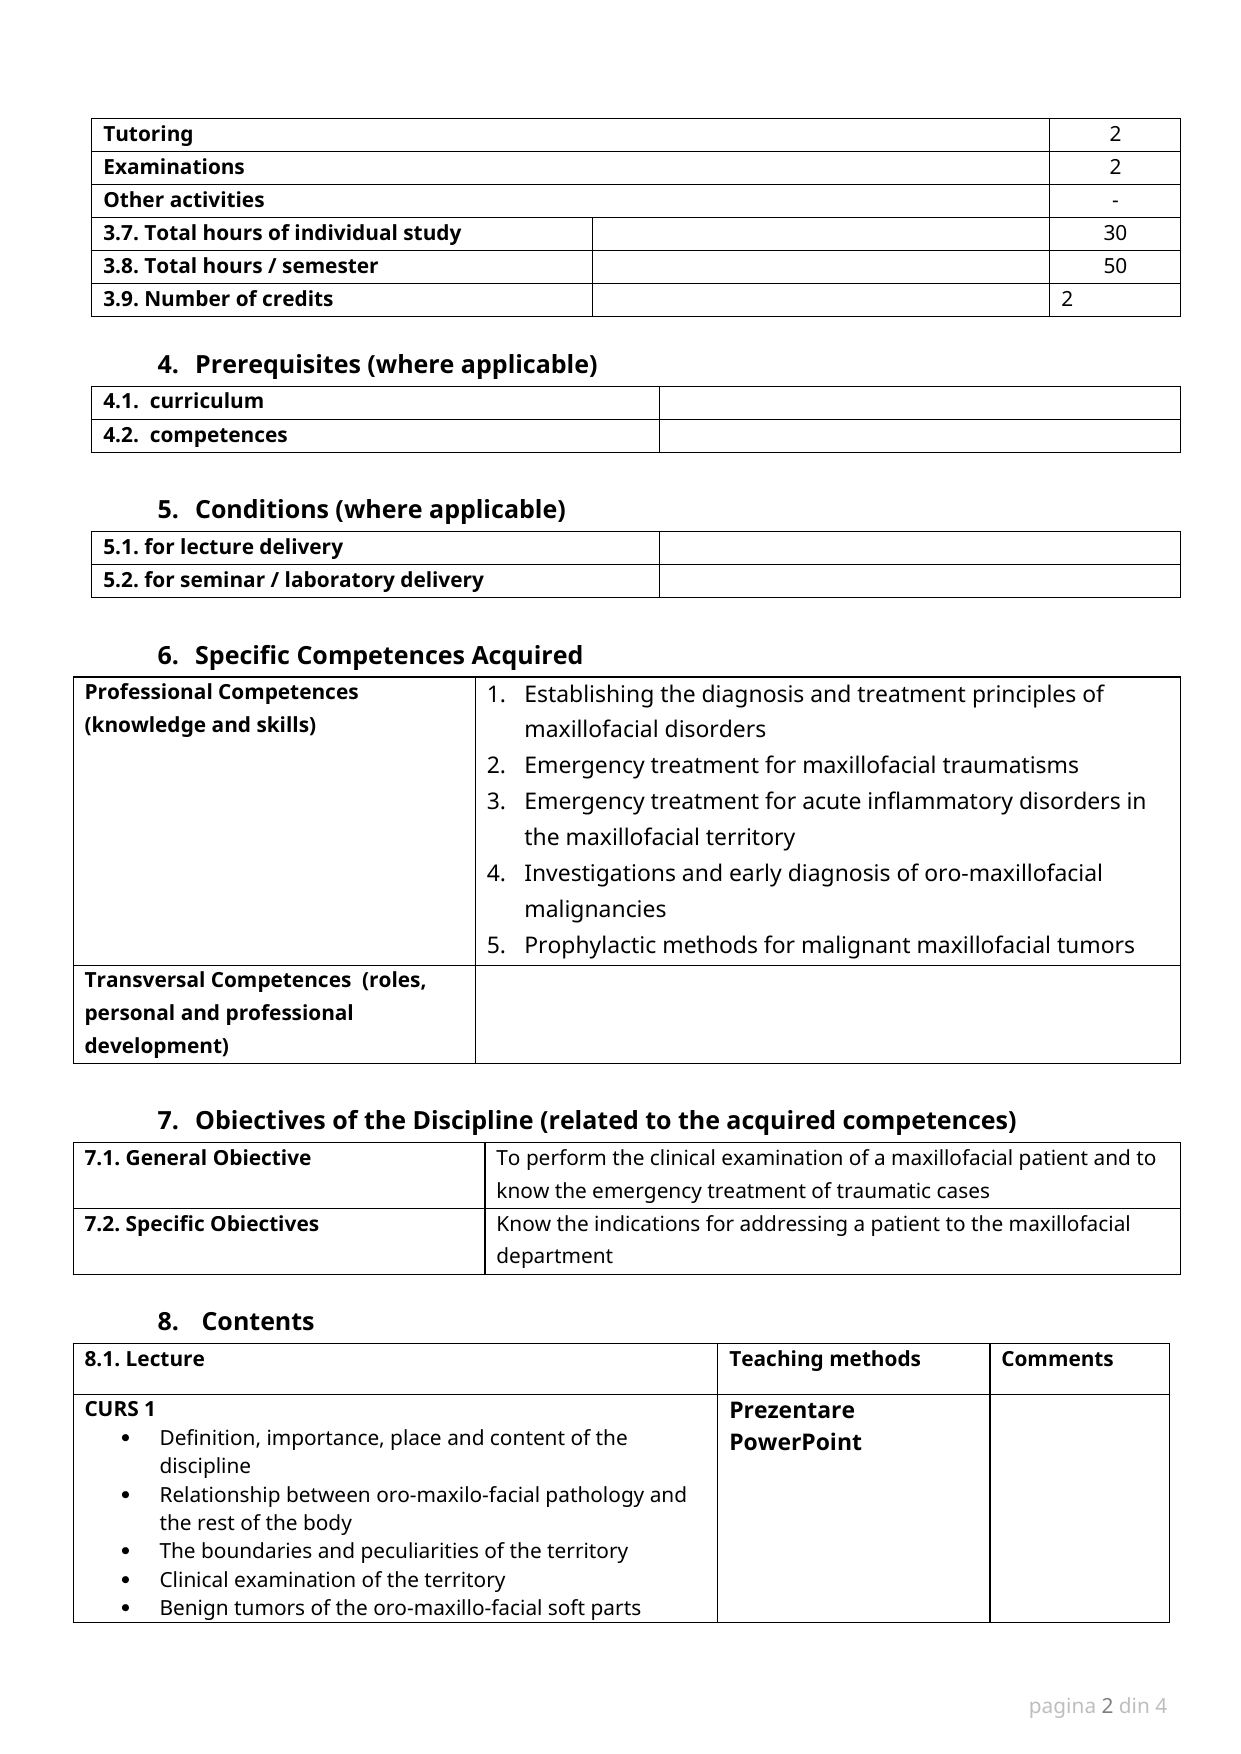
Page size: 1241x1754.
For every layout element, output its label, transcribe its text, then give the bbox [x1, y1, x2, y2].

list Contents [157, 1304, 1169, 1338]
table_header Teaching methods [718, 1344, 989, 1393]
table_cell 3.9. Number of credits [92, 284, 592, 316]
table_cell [718, 1395, 989, 1622]
table_header 7.1. General Obiective [74, 1143, 484, 1208]
table_cell 2 [1050, 119, 1180, 151]
table_cell 3.8. Total hours / semester [92, 251, 592, 283]
table_header [660, 387, 1180, 419]
table_cell 4.2. competences [92, 420, 659, 452]
table_header To perform the clinical examination of a maxillofacial patient and to know the emergency treatment of traumatic cases [486, 1143, 1180, 1208]
list Obiectives of the Discipline (related to the acquired competences) [157, 1103, 1169, 1137]
table_header Comments [991, 1344, 1169, 1393]
table_cell 5.2. for seminar / laboratory delivery [92, 565, 659, 597]
table_cell 2 [1050, 152, 1180, 184]
table_cell Transversal Competences (roles, personal and professional development) [74, 966, 475, 1063]
table_header 4.1. curriculum [92, 387, 659, 419]
table_header 8.1. Lecture [74, 1344, 717, 1393]
table_cell Tutoring [92, 119, 1049, 151]
table_cell 3.7. Total hours of individual study [92, 218, 592, 250]
table_cell Know the indications for addressing a patient to the maxillofacial department [486, 1209, 1180, 1273]
table_cell [660, 565, 1180, 597]
table_cell - [1050, 185, 1180, 217]
table_cell Other activities [92, 185, 1049, 217]
table_cell 30 [1050, 218, 1180, 250]
table_cell 7.2. Specific Obiectives [74, 1209, 484, 1273]
table_header Establishing the diagnosis and treatment principles of maxillofacial disorders Emergency treatment for maxillofacial traumatisms Emergency treatment for acute inflammatory disorders in the maxillofacial territory Investigations and early diagnosis of oro-maxillofacial malignancies Prophylactic methods for malignant maxillofacial tumors [476, 678, 1180, 964]
table_cell [991, 1395, 1169, 1622]
table_cell [593, 218, 1049, 250]
list Conditions (where applicable) [157, 492, 1169, 526]
table_cell [660, 420, 1180, 452]
table_cell 50 [1050, 251, 1180, 283]
table_header 5.1. for lecture delivery [92, 532, 659, 564]
table_cell 2 [1050, 284, 1180, 316]
table_cell CURS 1 Definition, importance, place and content of the discipline Relationship between oro-maxilo-facial pathology and the rest of the body The boundaries and peculiarities of the territory Clinical examination of the territory Benign tumors of the oro-maxillo-facial soft parts [74, 1395, 717, 1622]
list Prerequisites (where applicable) [157, 346, 1169, 381]
table_cell [593, 251, 1049, 283]
list Specific Competences Acquired [157, 637, 1169, 671]
table_header [660, 532, 1180, 564]
table_header Professional Competences (knowledge and skills) [74, 678, 475, 964]
table_cell [593, 284, 1049, 316]
table_cell [476, 966, 1180, 1063]
table_cell Examinations [92, 152, 1049, 184]
